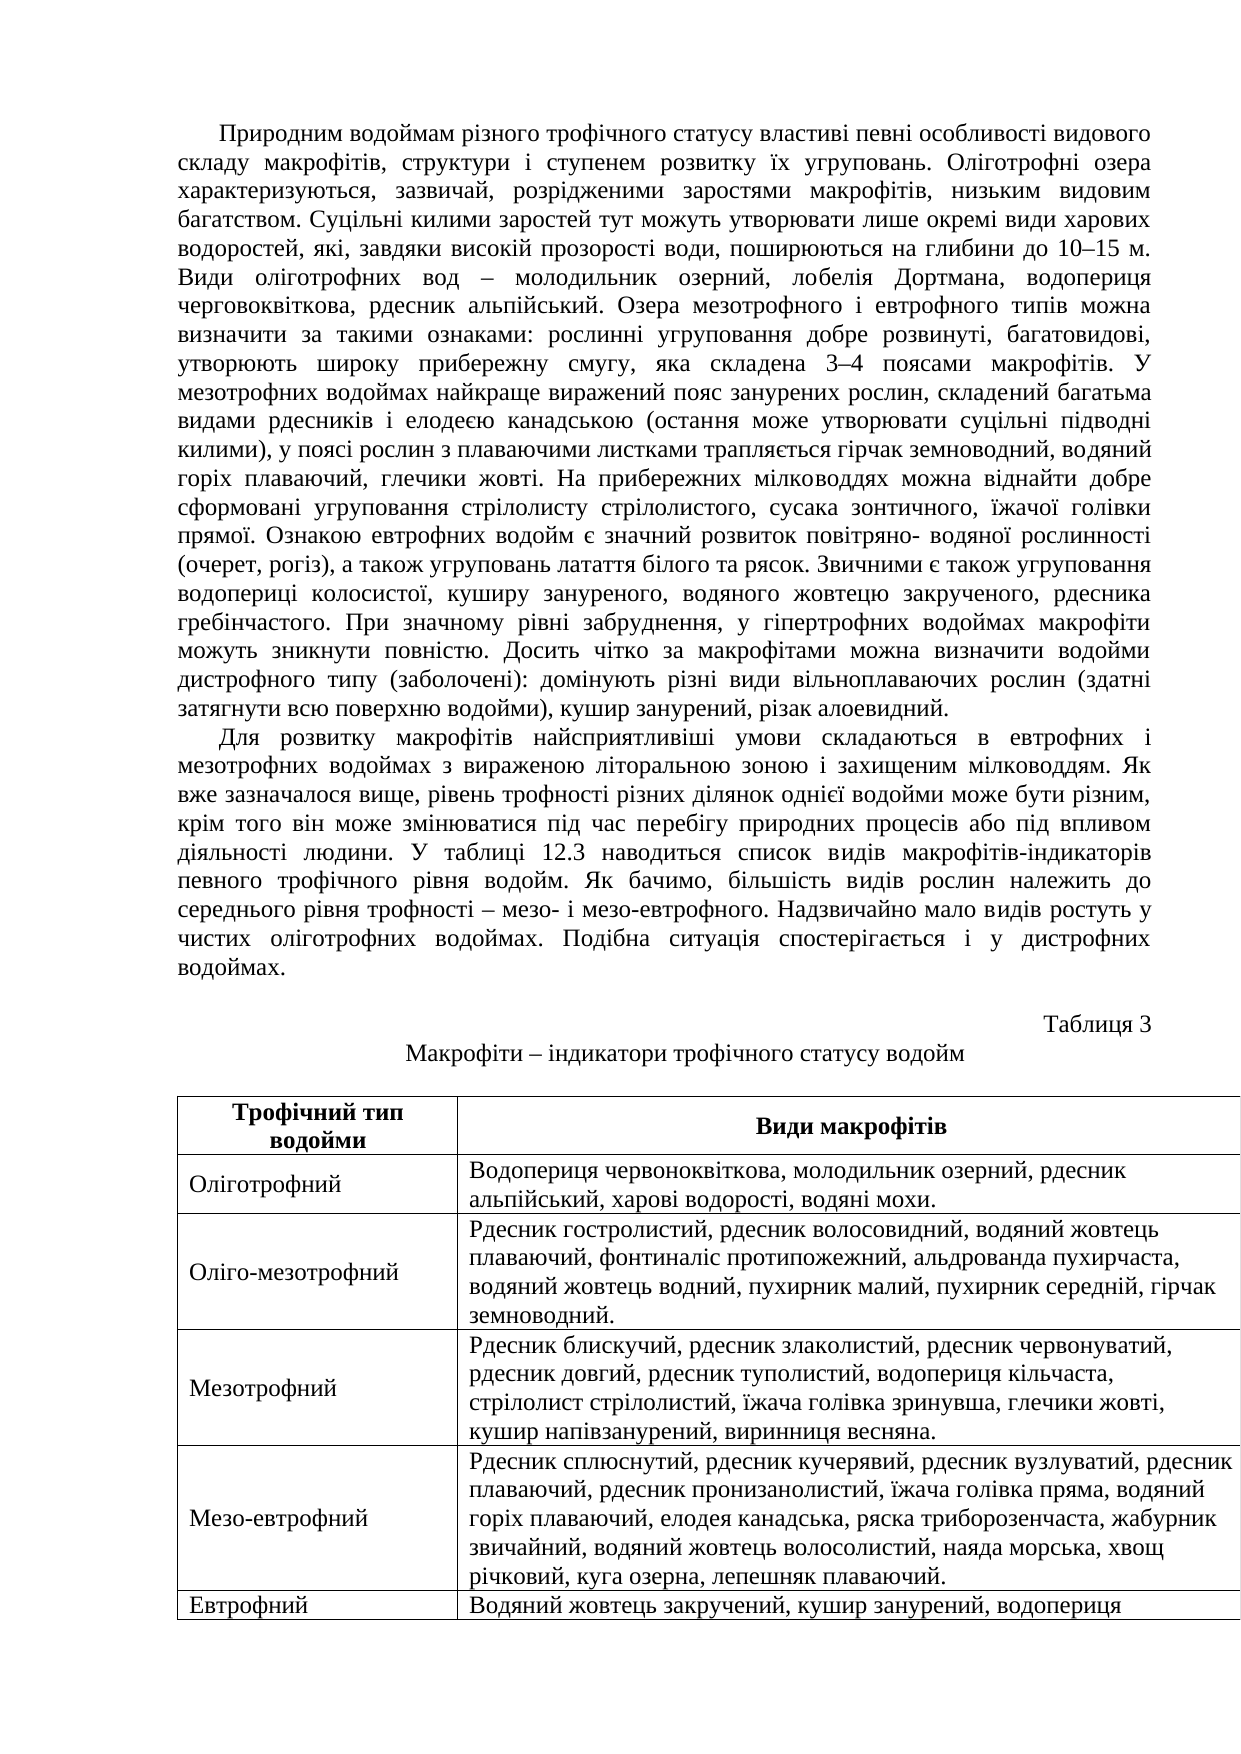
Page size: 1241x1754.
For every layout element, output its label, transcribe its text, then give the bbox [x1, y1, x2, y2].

text Природним водоймам різного трофічного статусу властиві певні особливості видового складу макрофітів, структури і ступенем розвитку їх угруповань. Оліготрофні озера характеризуються, зазвичай, розрідженими заростями макрофітів, низьким видовим багатством. Суцільні килими заростей тут можуть утворювати лише окремі види харових водоростей, які, завдяки високій прозорості води, поширюються на глибини до 10–15 м. Види оліготрофних вод – молодильник озерний, лобелія Дортмана, водопериця черговоквіткова, рдесник альпійський. Озера мезотрофного і евтрофного типів можна визначити за такими ознаками: рослинні угруповання добре розвинуті, багатовидові, утворюють широку прибережну смугу, яка складена 3–4 поясами макрофітів. У мезотрофних водоймах найкраще виражений пояс занурених рослин, складений багатьма видами рдесників і елодеєю канадською (остання може утворювати суцільні підводні килими), у поясі рослин з плаваючими листками трапляється гірчак земноводний, водяний горіх плаваючий, глечики жовті. На прибережних мілководдях можна віднайти добре сформовані угруповання стрілолисту стрілолистого, сусака зонтичного, їжачої голівки прямої. Ознакою евтрофних водойм є значний розвиток повітряно- водяної рослинності (очерет, рогіз), а також угруповань латаття білого та рясок. Звичними є також угруповання водопериці колосистої, куширу зануреного, водяного жовтецю закрученого, рдесника гребінчастого. При значному рівні забруднення, у гіпертрофних водоймах макрофіти можуть зникнути повністю. Досить чітко за макрофітами можна визначити водойми дистрофного типу (заболочені): домінують різні види вільноплаваючих рослин (здатні затягнути всю поверхню водойми), кушир занурений, різак алоевидний. [177, 118, 1152, 722]
table_cell Оліготрофний [178, 1155, 457, 1213]
table_cell Рдесник блискучий, рдесник злаколистий, рдесник червонуватий, рдесник довгий, рдесник туполистий, водопериця кільчаста, стрілолист стрілолистий, їжача голівка зринувша, глечики жовті, кушир напівзанурений, виринниця весняна. [458, 1330, 1240, 1445]
table_header Види макрофітів [458, 1097, 1240, 1154]
text Макрофіти – індикатори трофічного статусу водойм [177, 1038, 1152, 1067]
table_cell Оліго-мезотрофний [178, 1214, 457, 1329]
table_cell Рдесник сплюснутий, рдесник кучерявий, рдесник вузлуватий, рдесник плаваючий, рдесник пронизанолистий, їжача голівка пряма, водяний горіх плаваючий, елодея канадська, ряска триборозенчаста, жабурник звичайний, водяний жовтець волосолистий, наяда морська, хвощ річковий, куга озерна, лепешняк плаваючий. [458, 1446, 1240, 1589]
table_cell Рдесник гостролистий, рдесник волосовидний, водяний жовтець плаваючий, фонтиналіс протипожежний, альдрованда пухирчаста, водяний жовтець водний, пухирник малий, пухирник середній, гірчак земноводний. [458, 1214, 1240, 1329]
table_cell Евтрофний [178, 1591, 457, 1619]
table_cell Водопериця червоноквіткова, молодильник озерний, рдесник альпійський, харові водорості, водяні мохи. [458, 1155, 1240, 1213]
table_header Трофічний тип водойми [178, 1097, 457, 1154]
text Таблиця 3 [177, 1009, 1152, 1038]
text Для розвитку макрофітів найсприятливіші умови складаються в евтрофних і мезотрофних водоймах з вираженою літоральною зоною і захищеним мілководдям. Як вже зазначалося вище, рівень трофності різних ділянок однієї водойми може бути різним, крім того він може змінюватися під час перебігу природних процесів або під впливом діяльності людини. У таблиці 12.3 наводиться список видів макрофітів-індикаторів певного трофічного рівня водойм. Як бачимо, більшість видів рослин належить до середнього рівня трофності – мезо- і мезо-евтрофного. Надзвичайно мало видів ростуть у чистих оліготрофних водоймах. Подібна ситуація спостерігається і у дистрофних водоймах. [177, 722, 1152, 981]
table_cell Мезо-евтрофний [178, 1446, 457, 1589]
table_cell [458, 1591, 1240, 1619]
table_cell Мезотрофний [178, 1330, 457, 1445]
